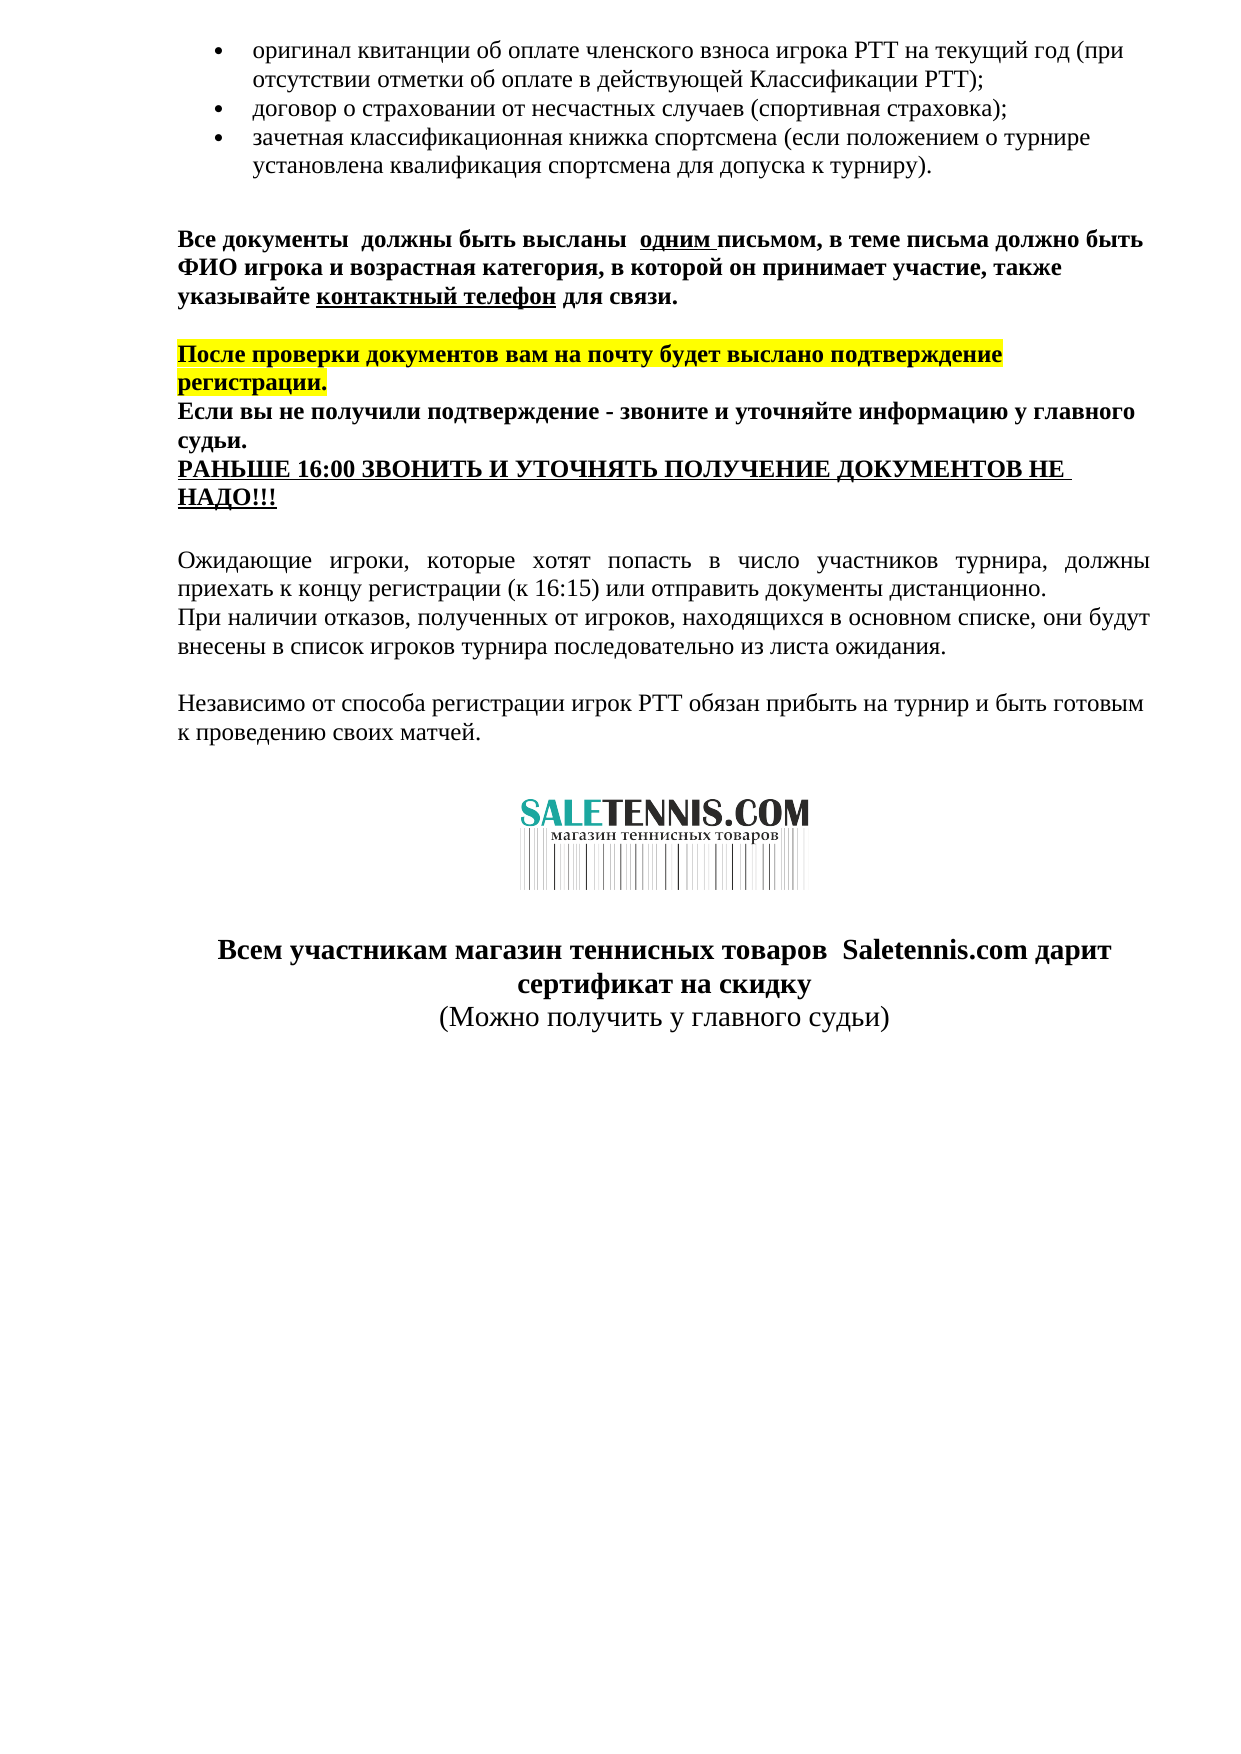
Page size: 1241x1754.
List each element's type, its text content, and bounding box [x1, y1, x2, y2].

text Независимо от способа регистрации игрок РТТ обязан прибыть на турнир и быть готовым к проведению своих матчей. [177, 688, 1152, 746]
list зачетная классификационная книжка спортсмена (если положением о турнире установлена квалификация спортсмена для допуска к турниру). [215, 122, 1152, 179]
text При наличии отказов, полученных от игроков, находящихся в основном списке, они будут внесены в список игроков турнира последовательно из листа ожидания. [177, 602, 1152, 660]
picture [520, 799, 809, 890]
text Если вы не получили подтверждение - звоните и уточняйте информацию у главного судьи. [177, 396, 1152, 454]
text Ожидающие игроки, которые хотят попасть в число участников турнира, должны приехать к концу регистрации (к 16:15) или отправить документы дистанционно. [177, 545, 1152, 602]
text (Можно получить у главного судьи) [177, 999, 1152, 1033]
list оригинал квитанции об оплате членского взноса игрока РТТ на текущий год (при отсутствии отметки об оплате в действующей Классификации РТТ); [215, 35, 1152, 93]
text Всем участникам магазин теннисных товаров Saletennis.com дарит сертификат на скидку [177, 932, 1152, 999]
text РАНЬШЕ 16:00 ЗВОНИТЬ И УТОЧНЯТЬ ПОЛУЧЕНИЕ ДОКУМЕНТОВ НЕ НАДО!!! [177, 454, 1152, 511]
text После проверки документов вам на почту будет выслано подтверждение регистрации. [177, 339, 1152, 396]
list договор о страховании от несчастных случаев (спортивная страховка); [215, 93, 1152, 122]
text Все документы должны быть высланы одним письмом, в теме письма должно быть ФИО игрока и возрастная категория, в которой он принимает участие, также указывайте контактный телефон для связи. [177, 224, 1152, 310]
